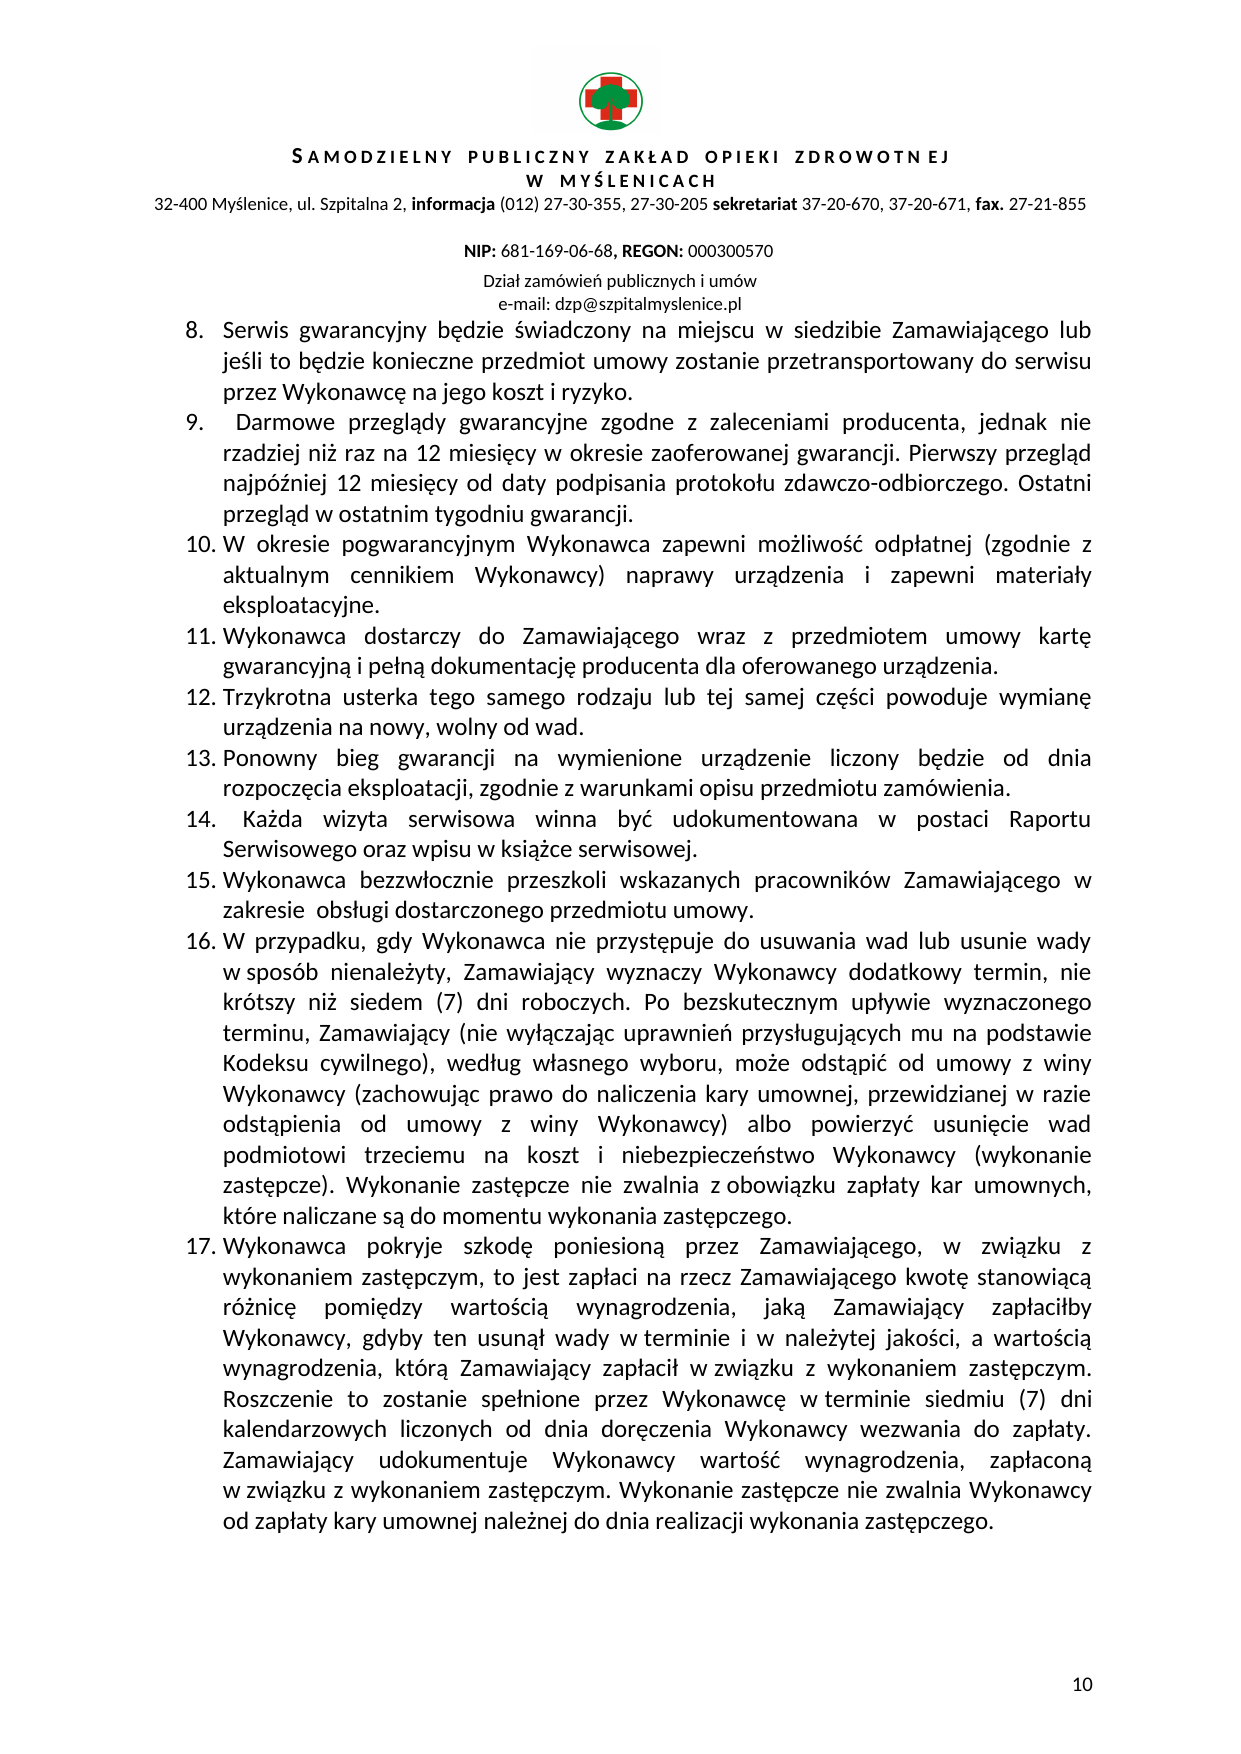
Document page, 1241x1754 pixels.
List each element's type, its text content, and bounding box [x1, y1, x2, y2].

list Każda wizyta serwisowa winna być udokumentowana w postaci Raportu Serwisowego oraz wpisu w książce serwisowej. [185, 803, 1093, 864]
list Wykonawca dostarczy do Zamawiającego wraz z przedmiotem umowy kartę gwarancyjną i pełną dokumentację producenta dla oferowanego urządzenia. [185, 620, 1093, 681]
list Serwis gwarancyjny będzie świadczony na miejscu w siedzibie Zamawiającego lub jeśli to będzie konieczne przedmiot umowy zostanie przetransportowany do serwisu przez Wykonawcę na jego koszt i ryzyko. [185, 315, 1093, 406]
list W przypadku, gdy Wykonawca nie przystępuje do usuwania wad lub usunie wady w sposób nienależyty, Zamawiający wyznaczy Wykonawcy dodatkowy termin, nie krótszy niż siedem (7) dni roboczych. Po bezskutecznym upływie wyznaczonego terminu, Zamawiający (nie wyłączając uprawnień przysługujących mu na podstawie Kodeksu cywilnego), według własnego wyboru, może odstąpić od umowy z winy Wykonawcy (zachowując prawo do naliczenia kary umownej, przewidzianej w razie odstąpienia od umowy z winy Wykonawcy) albo powierzyć usunięcie wad podmiotowi trzeciemu na koszt i niebezpieczeństwo Wykonawcy (wykonanie zastępcze). Wykonanie zastępcze nie zwalnia z obowiązku zapłaty kar umownych, które naliczane są do momentu wykonania zastępczego. [185, 925, 1093, 1230]
list W okresie pogwarancyjnym Wykonawca zapewni możliwość odpłatnej (zgodnie z aktualnym cennikiem Wykonawcy) naprawy urządzenia i zapewni materiały eksploatacyjne. [185, 528, 1093, 620]
list Darmowe przeglądy gwarancyjne zgodne z zaleceniami producenta, jednak nie rzadziej niż raz na 12 miesięcy w okresie zaoferowanej gwarancji. Pierwszy przegląd najpóźniej 12 miesięcy od daty podpisania protokołu zdawczo-odbiorczego. Ostatni przegląd w ostatnim tygodniu gwarancji. [185, 406, 1093, 528]
list Trzykrotna usterka tego samego rodzaju lub tej samej części powoduje wymianę urządzenia na nowy, wolny od wad. [185, 681, 1093, 742]
picture [532, 46, 661, 134]
list Wykonawca bezzwłocznie przeszkoli wskazanych pracowników Zamawiającego w zakresie obsługi dostarczonego przedmiotu umowy. [185, 864, 1093, 925]
list Ponowny bieg gwarancji na wymienione urządzenie liczony będzie od dnia rozpoczęcia eksploatacji, zgodnie z warunkami opisu przedmiotu zamówienia. [185, 742, 1093, 803]
list Wykonawca pokryje szkodę poniesioną przez Zamawiającego, w związku z wykonaniem zastępczym, to jest zapłaci na rzecz Zamawiającego kwotę stanowiącą różnicę pomiędzy wartością wynagrodzenia, jaką Zamawiający zapłaciłby Wykonawcy, gdyby ten usunął wady w terminie i w należytej jakości, a wartością wynagrodzenia, którą Zamawiający zapłacił w związku z wykonaniem zastępczym. Roszczenie to zostanie spełnione przez Wykonawcę w terminie siedmiu (7) dni kalendarzowych liczonych od dnia doręczenia Wykonawcy wezwania do zapłaty. Zamawiający udokumentuje Wykonawcy wartość wynagrodzenia, zapłaconą w związku z wykonaniem zastępczym. Wykonanie zastępcze nie zwalnia Wykonawcy od zapłaty kary umownej należnej do dnia realizacji wykonania zastępczego. [185, 1230, 1093, 1536]
